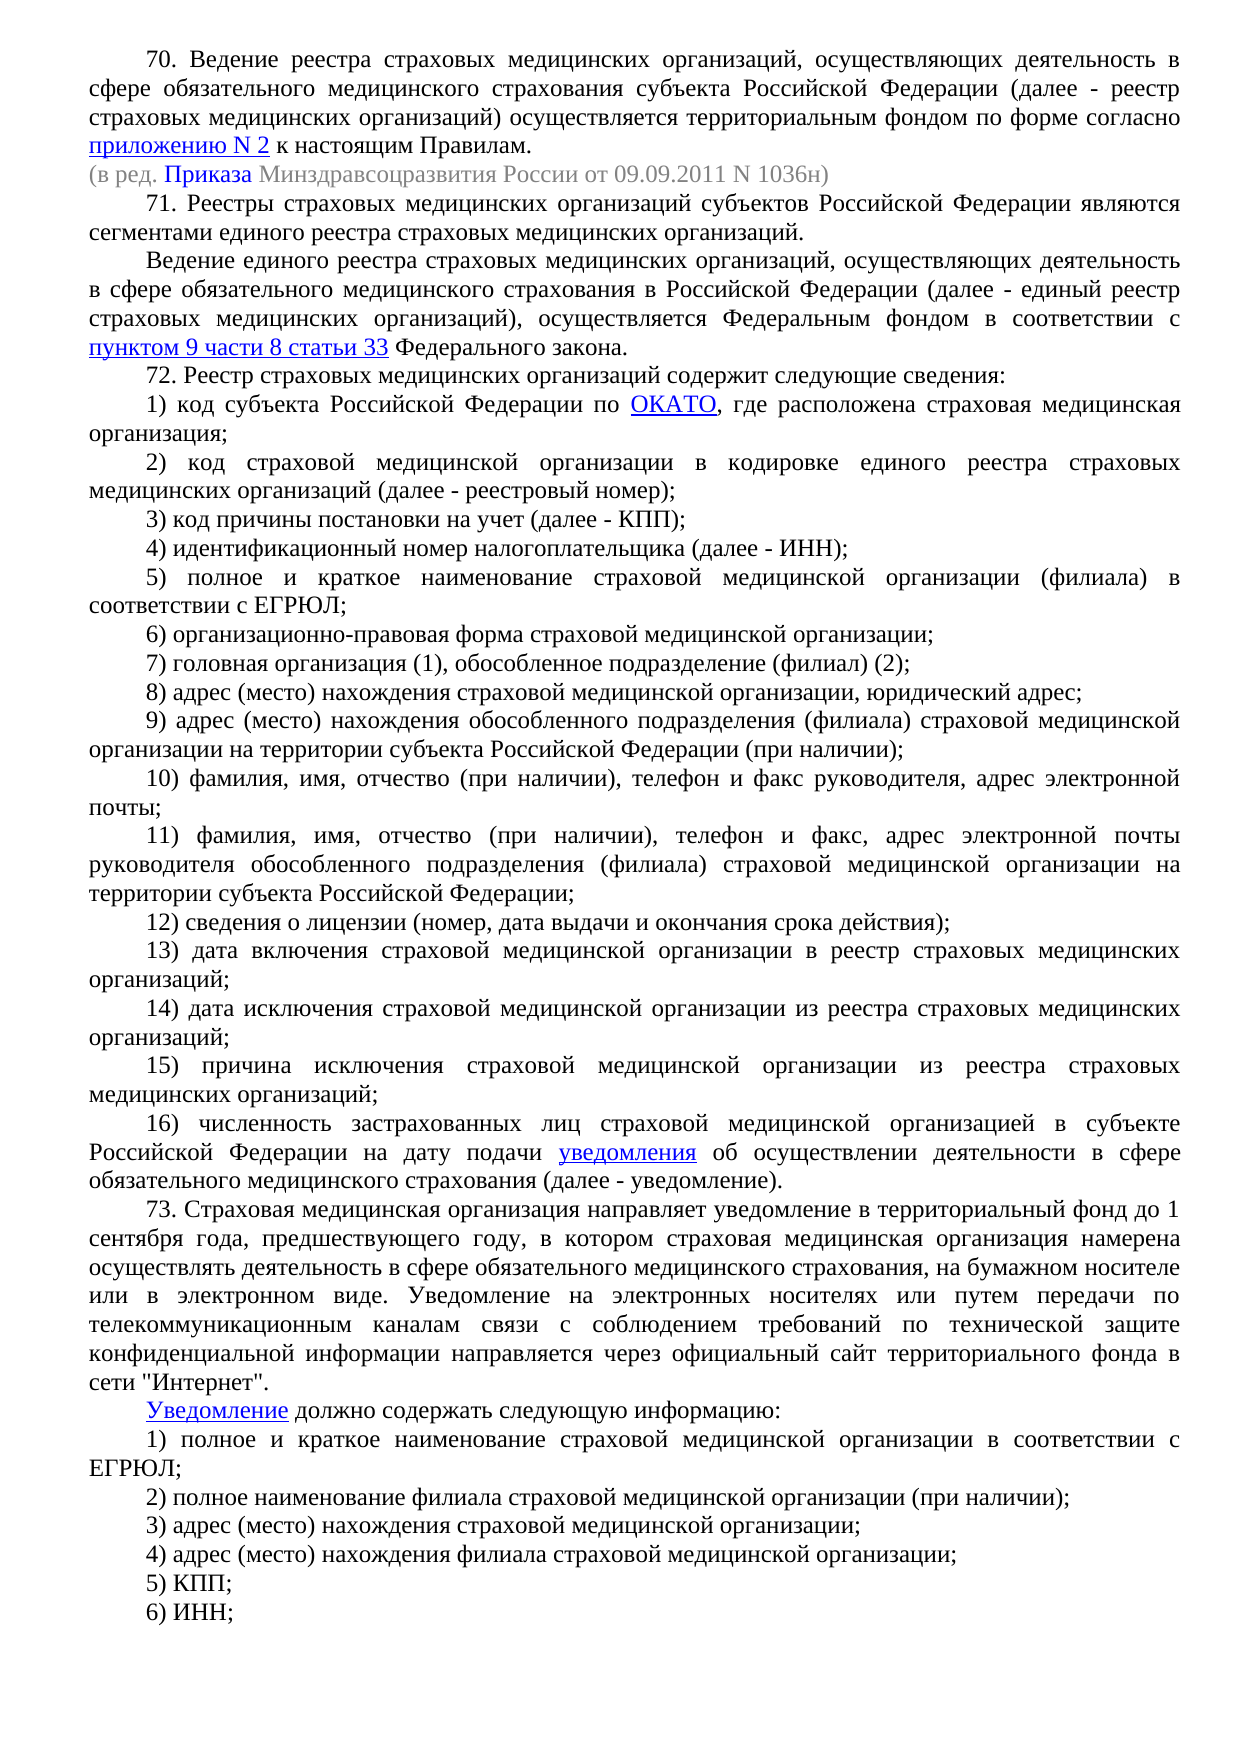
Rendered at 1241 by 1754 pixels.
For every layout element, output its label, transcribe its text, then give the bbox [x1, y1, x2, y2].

text 13) дата включения страховой медицинской организации в реестр страховых медицинских организаций; [89, 936, 1181, 993]
text 1) полное и краткое наименование страховой медицинской организации в соответствии с ЕГРЮЛ; [89, 1424, 1181, 1482]
text 6) ИНН; [89, 1597, 1181, 1626]
text 2) полное наименование филиала страховой медицинской организации (при наличии); [89, 1482, 1181, 1511]
text 5) полное и краткое наименование страховой медицинской организации (филиала) в соответствии с ЕГРЮЛ; [89, 562, 1181, 619]
text 8) адрес (место) нахождения страховой медицинской организации, юридический адрес; [89, 677, 1181, 706]
text 72. Реестр страховых медицинских организаций содержит следующие сведения: [89, 361, 1181, 389]
text 7) головная организация (1), обособленное подразделение (филиал) (2); [89, 648, 1181, 677]
text 3) код причины постановки на учет (далее - КПП); [89, 504, 1181, 533]
text 9) адрес (место) нахождения обособленного подразделения (филиала) страховой медицинской организации на территории субъекта Российской Федерации (при наличии); [89, 706, 1181, 763]
text 15) причина исключения страховой медицинской организации из реестра страховых медицинских организаций; [89, 1051, 1181, 1108]
text 4) идентификационный номер налогоплательщика (далее - ИНН); [89, 533, 1181, 562]
text 12) сведения о лицензии (номер, дата выдачи и окончания срока действия); [89, 907, 1181, 936]
text 5) КПП; [89, 1568, 1181, 1597]
text 2) код страховой медицинской организации в кодировке единого реестра страховых медицинских организаций (далее - реестровый номер); [89, 447, 1181, 504]
text 6) организационно-правовая форма страховой медицинской организации; [89, 619, 1181, 648]
text 4) адрес (место) нахождения филиала страховой медицинской организации; [89, 1539, 1181, 1568]
text 11) фамилия, имя, отчество (при наличии), телефон и факс, адрес электронной почты руководителя обособленного подразделения (филиала) страховой медицинской организации на территории субъекта Российской Федерации; [89, 821, 1181, 907]
text 1) код субъекта Российской Федерации по ОКАТО, где расположена страховая медицинская организация; [89, 389, 1181, 447]
text Ведение единого реестра страховых медицинских организаций, осуществляющих деятельность в сфере обязательного медицинского страхования в Российской Федерации (далее - единый реестр страховых медицинских организаций), осуществляется Федеральным фондом в соответствии с пунктом 9 части 8 статьи 33 Федерального закона. [89, 246, 1181, 361]
text (в ред. Приказа Минздравсоцразвития России от 09.09.2011 N 1036н) [89, 159, 1181, 188]
text 16) численность застрахованных лиц страховой медицинской организацией в субъекте Российской Федерации на дату подачи уведомления об осуществлении деятельности в сфере обязательного медицинского страхования (далее - уведомление). [89, 1108, 1181, 1194]
text 10) фамилия, имя, отчество (при наличии), телефон и факс руководителя, адрес электронной почты; [89, 763, 1181, 821]
text Уведомление должно содержать следующую информацию: [89, 1396, 1181, 1424]
text 70. Ведение реестра страховых медицинских организаций, осуществляющих деятельность в сфере обязательного медицинского страхования субъекта Российской Федерации (далее - реестр страховых медицинских организаций) осуществляется территориальным фондом по форме согласно приложению N 2 к настоящим Правилам. [89, 44, 1181, 159]
text 71. Реестры страховых медицинских организаций субъектов Российской Федерации являются сегментами единого реестра страховых медицинских организаций. [89, 188, 1181, 246]
text 73. Страховая медицинская организация направляет уведомление в территориальный фонд до 1 сентября года, предшествующего году, в котором страховая медицинская организация намерена осуществлять деятельность в сфере обязательного медицинского страхования, на бумажном носителе или в электронном виде. Уведомление на электронных носителях или путем передачи по телекоммуникационным каналам связи с соблюдением требований по технической защите конфиденциальной информации направляется через официальный сайт территориального фонда в сети "Интернет". [89, 1194, 1181, 1396]
text 14) дата исключения страховой медицинской организации из реестра страховых медицинских организаций; [89, 993, 1181, 1051]
text 3) адрес (место) нахождения страховой медицинской организации; [89, 1511, 1181, 1539]
